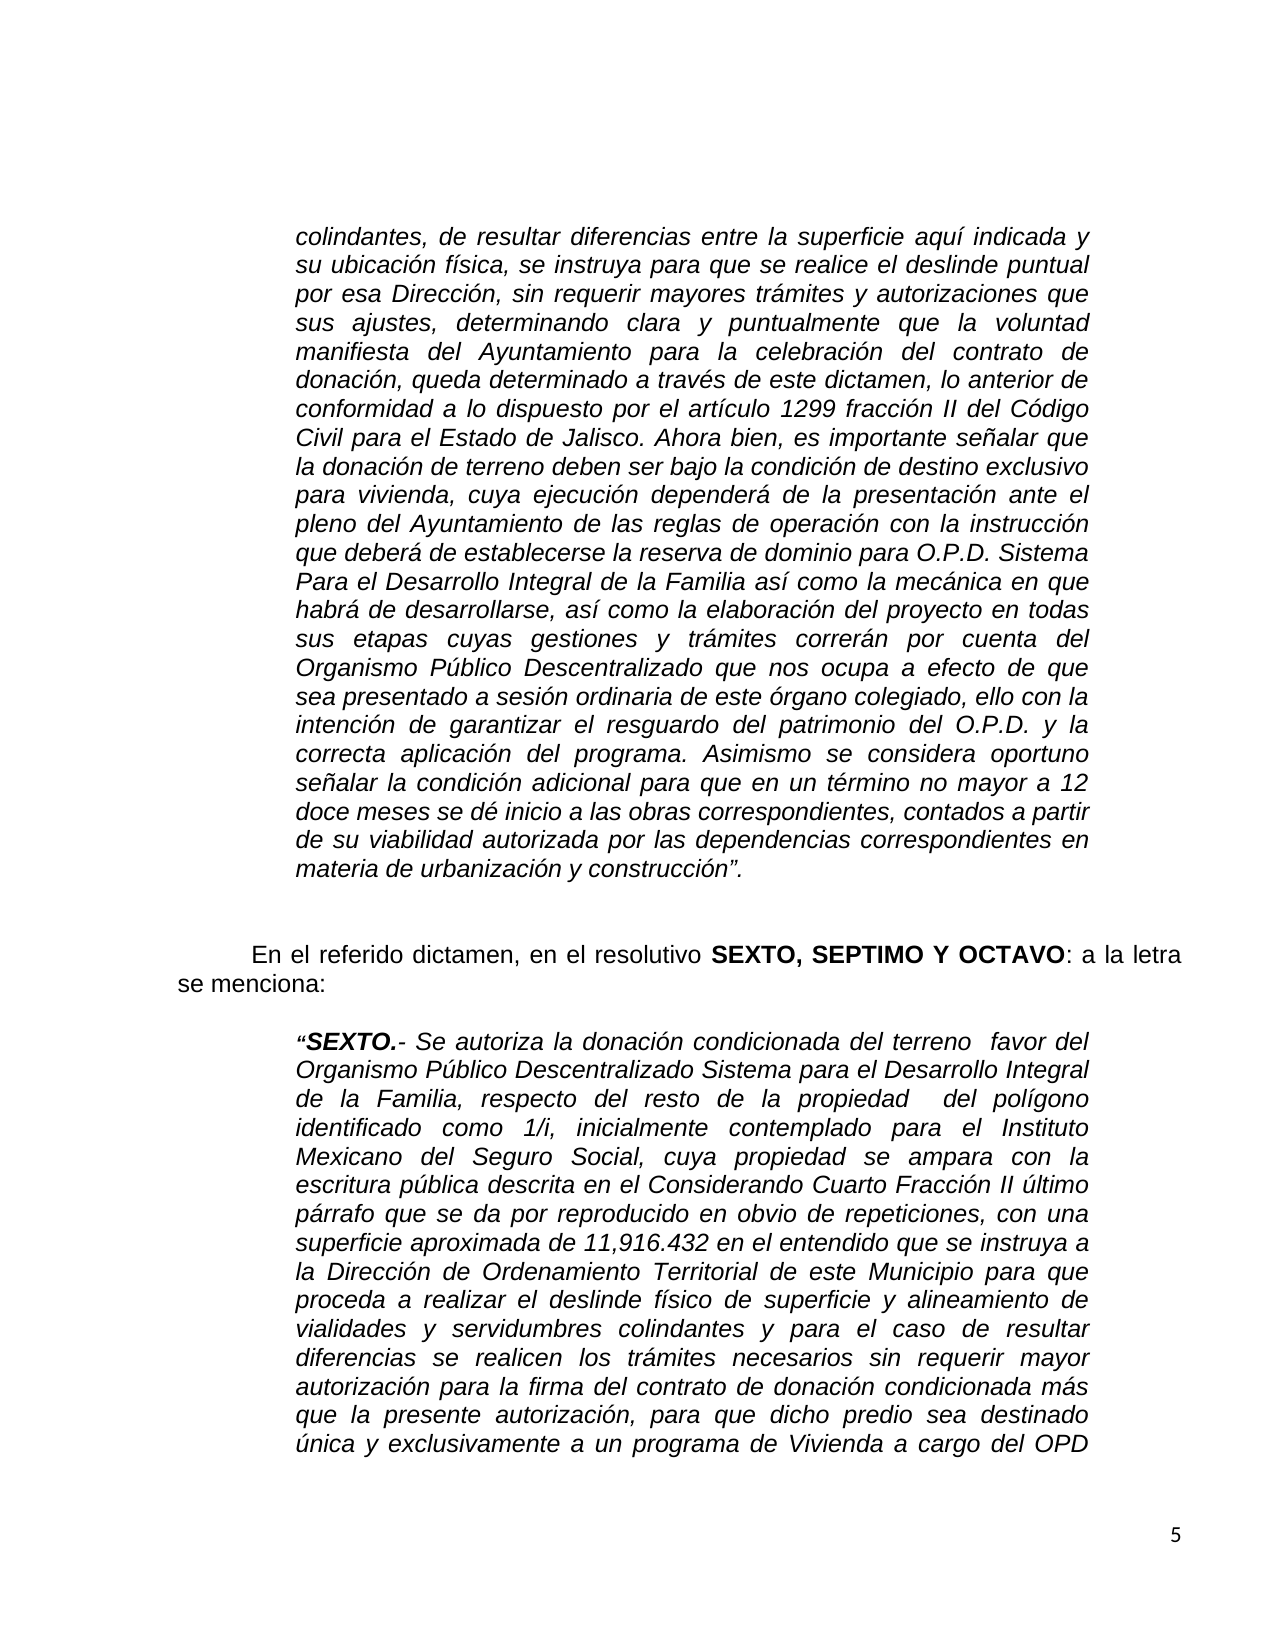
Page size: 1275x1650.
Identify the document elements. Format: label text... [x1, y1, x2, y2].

text En el referido dictamen, en el resolutivo SEXTO, SEPTIMO Y OCTAVO: a la letra se menciona: [177, 940, 1181, 998]
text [295, 1027, 1093, 1458]
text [177, 222, 1093, 883]
